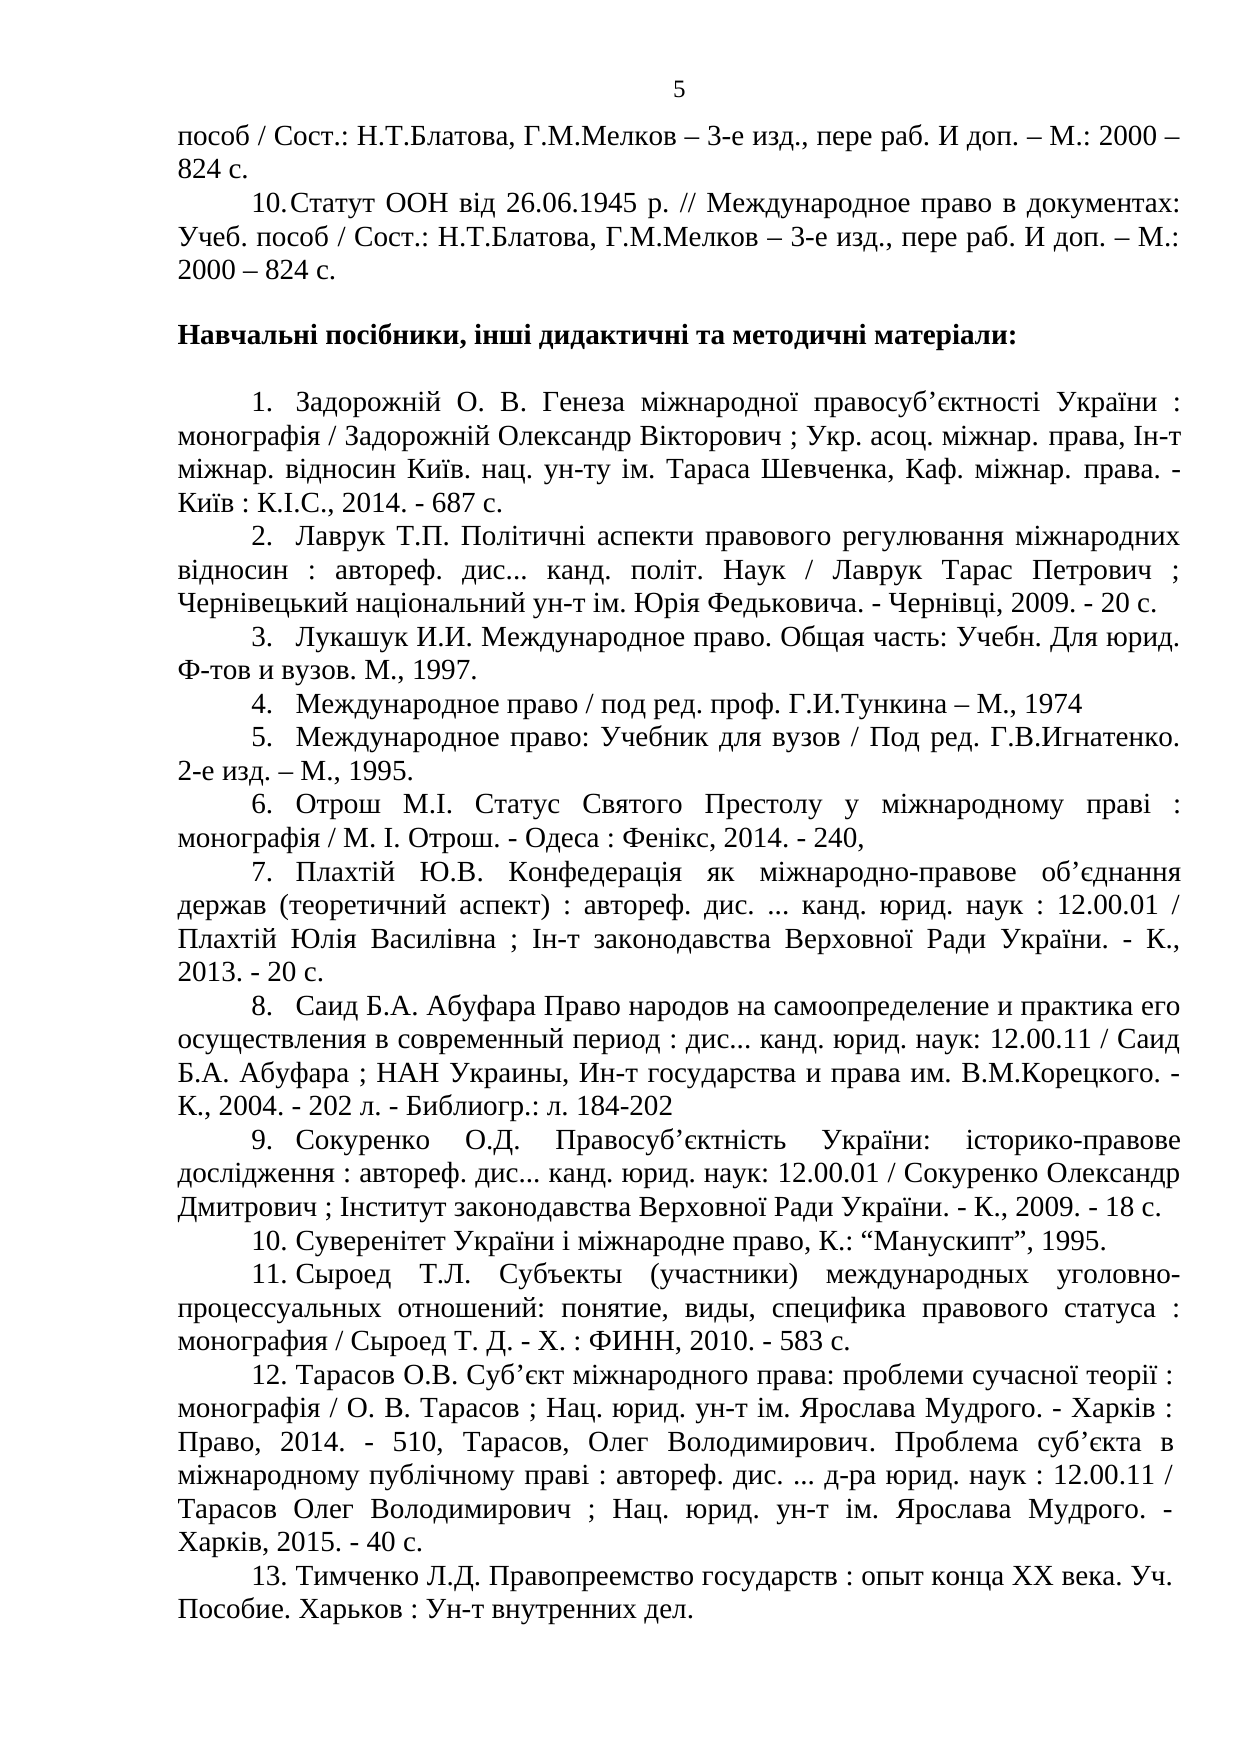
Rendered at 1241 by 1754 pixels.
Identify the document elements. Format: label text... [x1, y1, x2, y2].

list Саид Б.А. Абуфара Право народов на самоопределение и практика его осуществления в современный период : дис... канд. юрид. наук: 12.00.11 / Саид Б.А. Абуфара ; НАН Украины, Ин-т государства и права им. В.М.Корецкого. - К., 2004. - 202 л. - Библиогр.: л. 184-202 [177, 988, 1181, 1122]
list Задорожній О. В. Генеза міжнародної правосуб’єктності України : монографія / Задорожній Олександр Вікторович ; Укр. асоц. міжнар. права, Ін-т міжнар. відносин Київ. нац. ун-ту ім. Тараса Шевченка, Каф. міжнар. права. - Київ : К.І.С., 2014. - 687 с. [177, 384, 1181, 518]
title Навчальні посібники, інші дидактичні та методичні матеріали: [177, 317, 1181, 351]
list Сыроед Т.Л. Субъекты (участники) международных уголовно-процессуальных отношений: понятие, виды, специфика правового статуса : монография / Сыроед Т. Д. - Х. : ФИНН, 2010. - 583 с. [177, 1256, 1181, 1357]
list Суверенітет України і міжнародне право, К.: “Манускипт”, 1995. [177, 1223, 1181, 1256]
list Отрош М.І. Статус Святого Престолу у міжнародному праві : монографія / М. І. Отрош. - Одеса : Фенікс, 2014. - 240, [177, 787, 1181, 854]
list Международное право: Учебник для вузов / Под ред. Г.В.Игнатенко. 2-е изд. – М., 1995. [177, 719, 1181, 787]
list Тарасов О.В. Суб’єкт міжнародного права: проблеми сучасної теорії : монографія / О. В. Тарасов ; Нац. юрид. ун-т ім. Ярослава Мудрого. - Харків : Право, 2014. - 510, Тарасов, Олег Володимирович. Проблема суб’єкта в міжнародному публічному праві : автореф. дис. ... д-ра юрид. наук : 12.00.11 / Тарасов Олег Володимирович ; Нац. юрид. ун-т ім. Ярослава Мудрого. - Харків, 2015. - 40 с. [177, 1357, 1174, 1558]
list Сокуренко О.Д. Правосуб’єктність України: історико-правове дослідження : автореф. дис... канд. юрид. наук: 12.00.01 / Сокуренко Олександр Дмитрович ; Інститут законодавства Верховної Ради України. - К., 2009. - 18 с. [177, 1122, 1181, 1223]
list Плахтій Ю.В. Конфедерація як міжнародно-правове об’єднання держав (теоретичний аспект) : автореф. дис. ... канд. юрид. наук : 12.00.01 / Плахтій Юлія Василівна ; Ін-т законодавства Верховної Ради України. - К., 2013. - 20 с. [177, 854, 1181, 988]
list Статут ООН від 26.06.1945 р. // Международное право в документах: Учеб. пособ / Сост.: Н.Т.Блатова, Г.М.Мелков – 3-е изд., пере раб. И доп. – М.: 2000 – 824 с. [177, 185, 1181, 286]
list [177, 118, 1181, 185]
list Лаврук Т.П. Політичні аспекти правового регулювання міжнародних відносин : автореф. дис... канд. політ. Наук / Лаврук Тарас Петрович ; Чернівецький національний ун-т ім. Юрія Федьковича. - Чернівці, 2009. - 20 с. [177, 518, 1181, 619]
list Лукашук И.И. Международное право. Общая часть: Учебн. Для юрид. Ф-тов и вузов. М., 1997. [177, 619, 1181, 686]
list Тимченко Л.Д. Правопреемство государств : опыт конца XX века. Уч. Пособие. Харьков : Ун-т внутренних дел. [177, 1558, 1174, 1625]
list Международное право / под ред. проф. Г.И.Тункина – М., 1974 [177, 686, 1174, 719]
